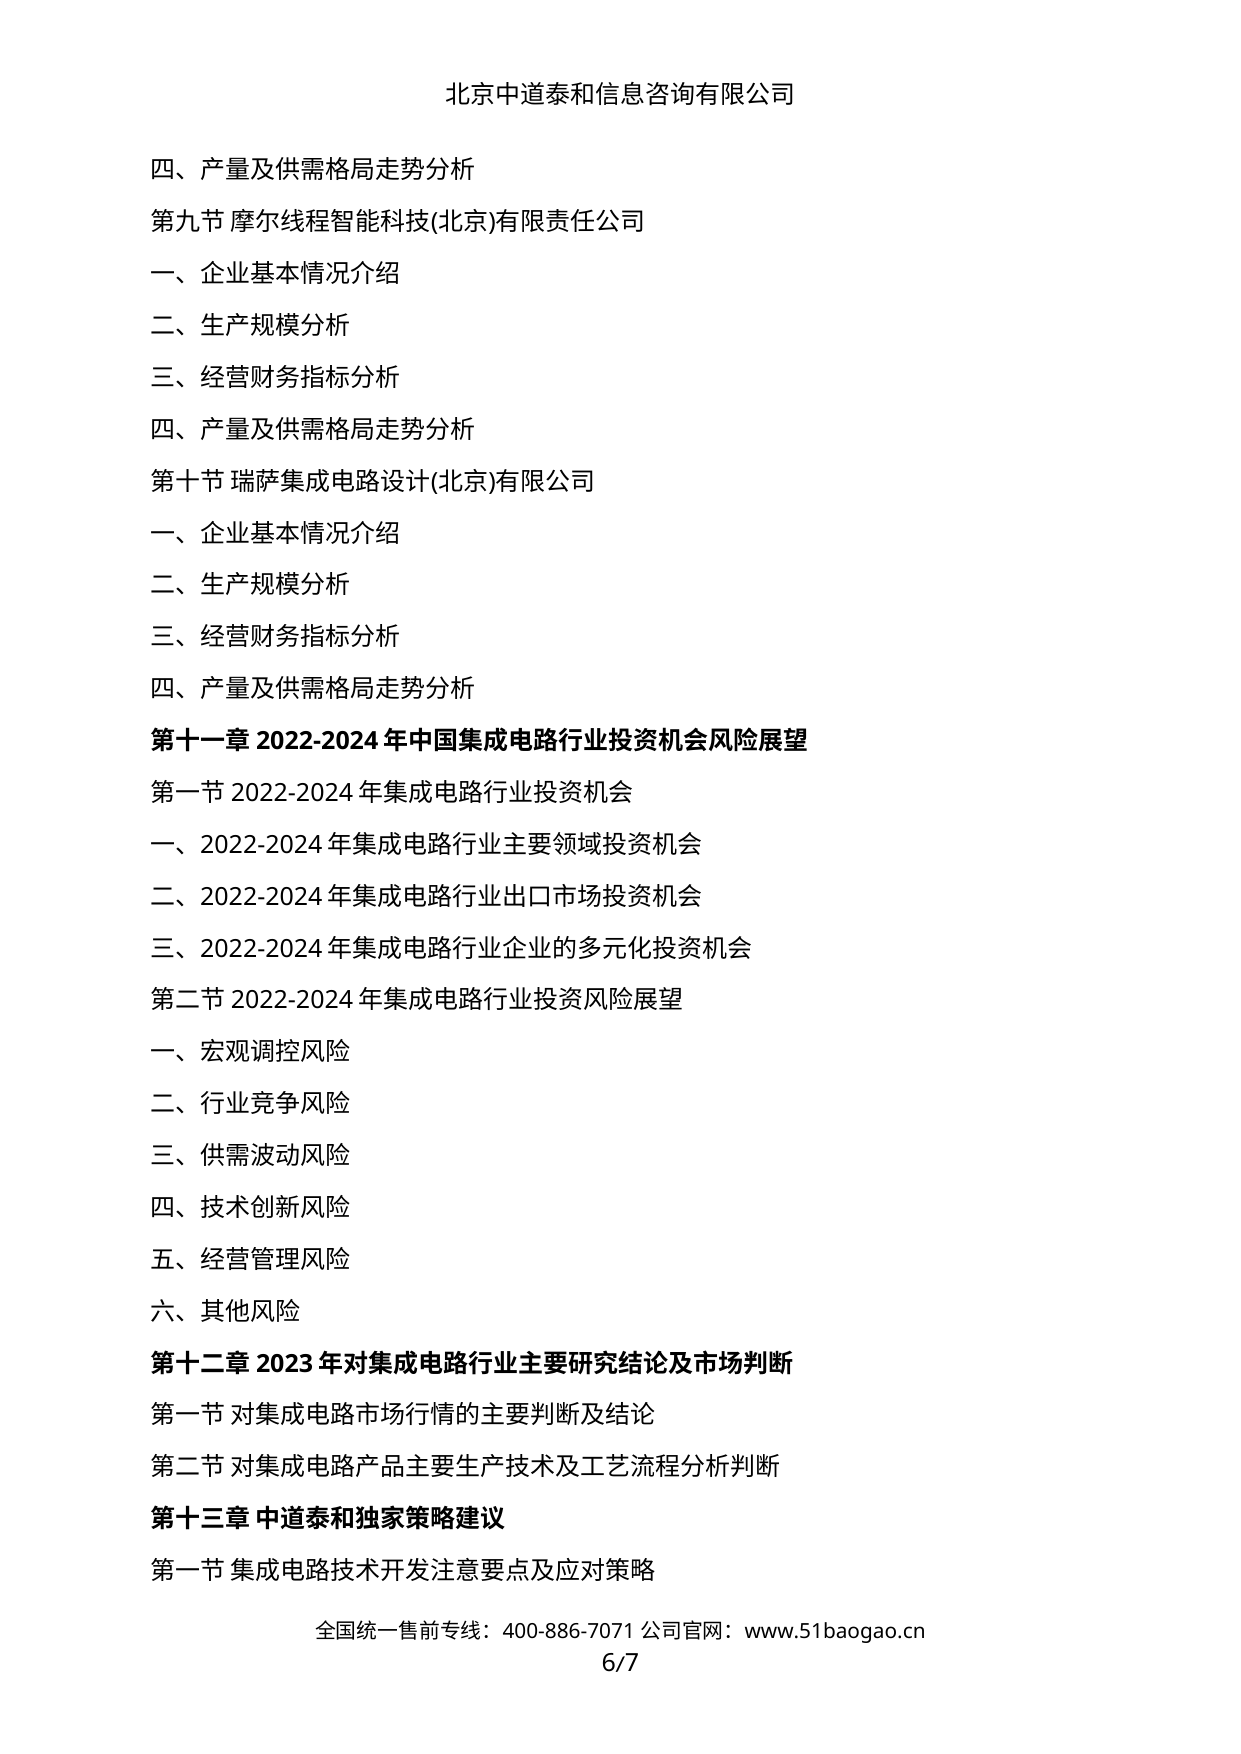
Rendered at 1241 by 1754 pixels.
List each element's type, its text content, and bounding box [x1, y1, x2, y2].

text 第十一章 2022-2024年中国集成电路行业投资机会风险展望 [150, 721, 1090, 757]
text 六、其他风险 [150, 1291, 1090, 1327]
text 四、技术创新风险 [150, 1187, 1090, 1224]
text 第十节 瑞萨集成电路设计(北京)有限公司 [150, 461, 1090, 497]
text 一、企业基本情况介绍 [150, 513, 1090, 549]
text 第十二章 2023年对集成电路行业主要研究结论及市场判断 [150, 1343, 1090, 1379]
text 五、经营管理风险 [150, 1239, 1090, 1276]
text 二、2022-2024年集成电路行业出口市场投资机会 [150, 876, 1090, 912]
text 一、宏观调控风险 [150, 1032, 1090, 1068]
text 三、经营财务指标分析 [150, 617, 1090, 653]
text 第十三章 中道泰和独家策略建议 [150, 1499, 1090, 1535]
text 第九节 摩尔线程智能科技(北京)有限责任公司 [150, 202, 1090, 238]
text 三、经营财务指标分析 [150, 357, 1090, 394]
text 四、产量及供需格局走势分析 [150, 409, 1090, 446]
text 一、2022-2024年集成电路行业主要领域投资机会 [150, 824, 1090, 861]
text 二、生产规模分析 [150, 306, 1090, 342]
text 四、产量及供需格局走势分析 [150, 669, 1090, 705]
text 三、2022-2024年集成电路行业企业的多元化投资机会 [150, 928, 1090, 964]
text 三、供需波动风险 [150, 1136, 1090, 1172]
text 第二节 对集成电路产品主要生产技术及工艺流程分析判断 [150, 1447, 1090, 1483]
text 四、产量及供需格局走势分析 [150, 150, 1090, 186]
text 第一节 2022-2024年集成电路行业投资机会 [150, 772, 1090, 809]
text 二、行业竞争风险 [150, 1084, 1090, 1120]
text 第一节 对集成电路市场行情的主要判断及结论 [150, 1395, 1090, 1431]
text 第一节 集成电路技术开发注意要点及应对策略 [150, 1551, 1090, 1587]
text 一、企业基本情况介绍 [150, 254, 1090, 290]
text 二、生产规模分析 [150, 565, 1090, 601]
text 第二节 2022-2024年集成电路行业投资风险展望 [150, 980, 1090, 1016]
